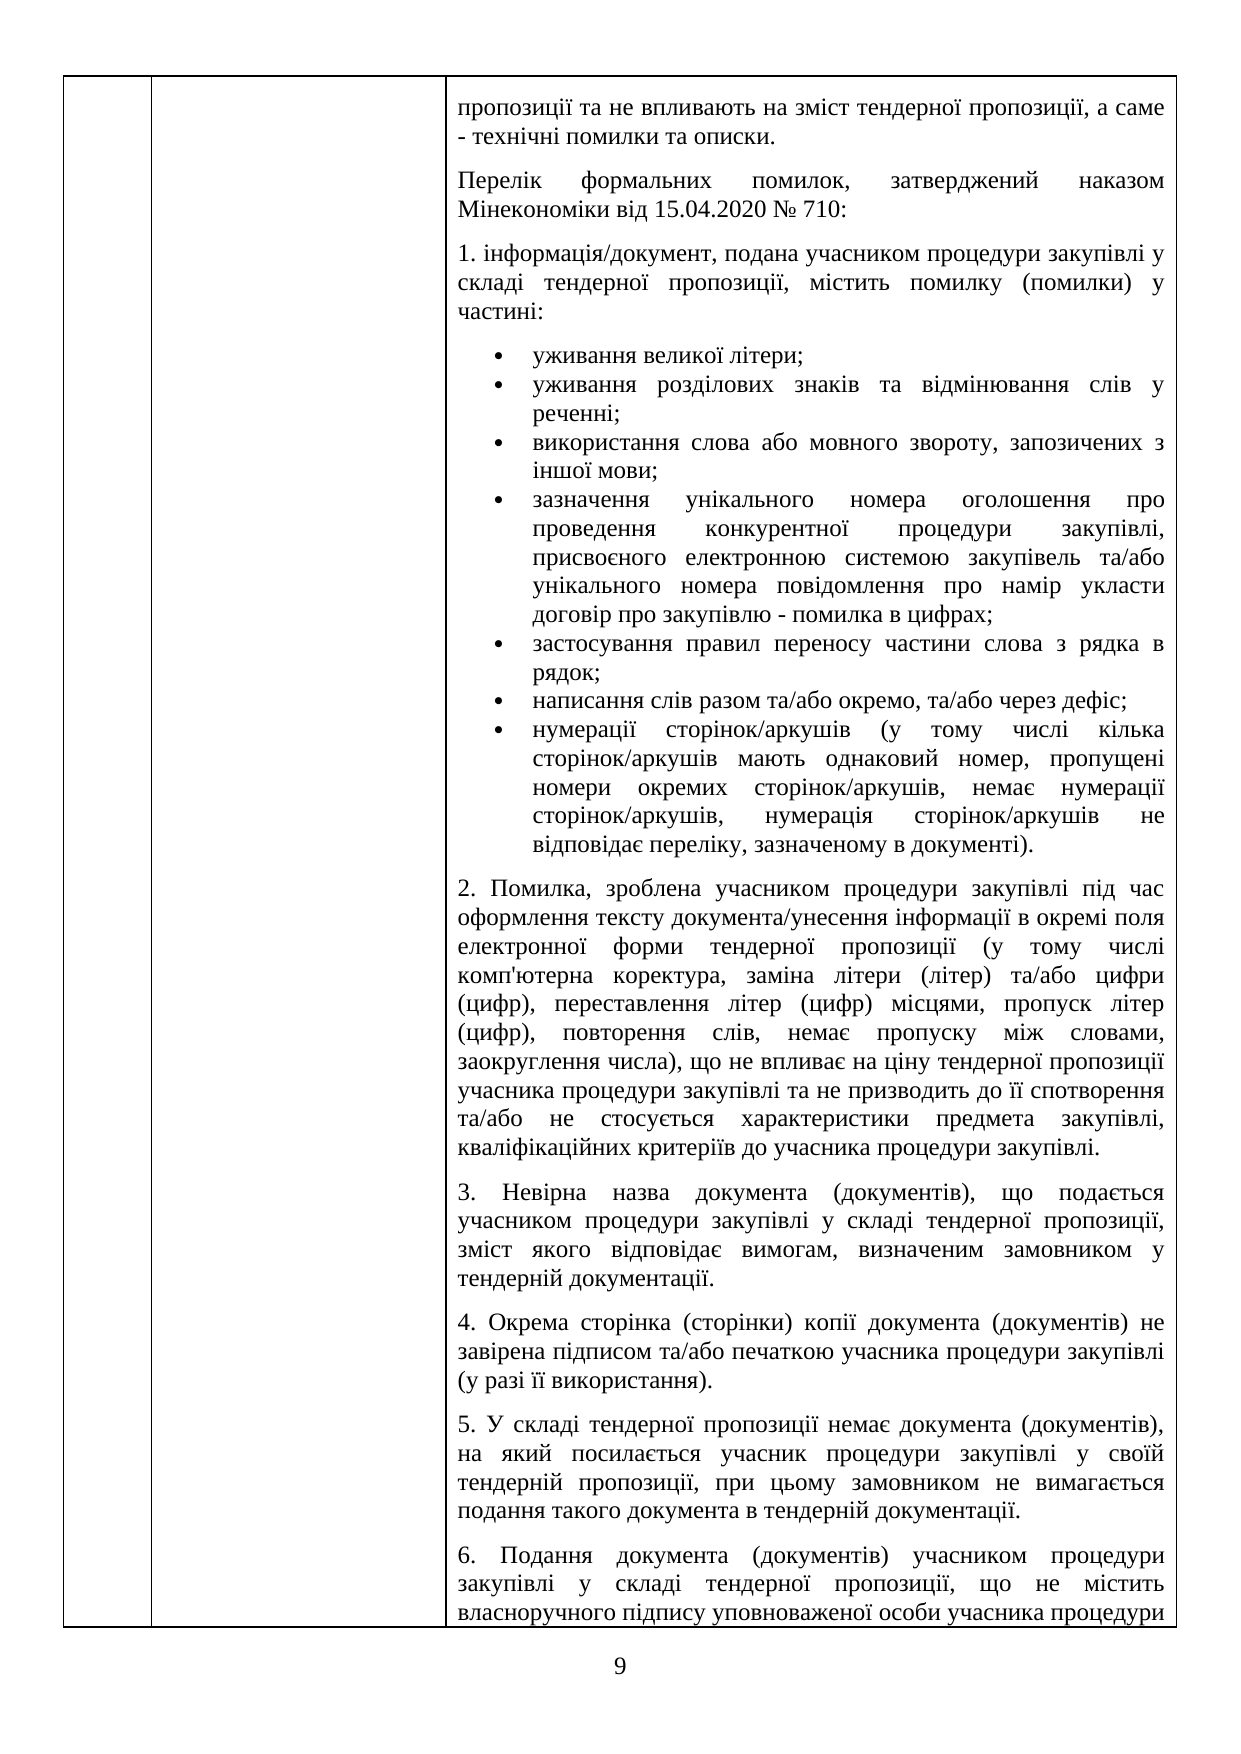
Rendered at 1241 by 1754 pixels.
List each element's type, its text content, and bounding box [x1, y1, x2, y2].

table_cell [447, 77, 1176, 1626]
table_cell 1 [64, 77, 151, 1626]
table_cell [152, 77, 445, 1626]
